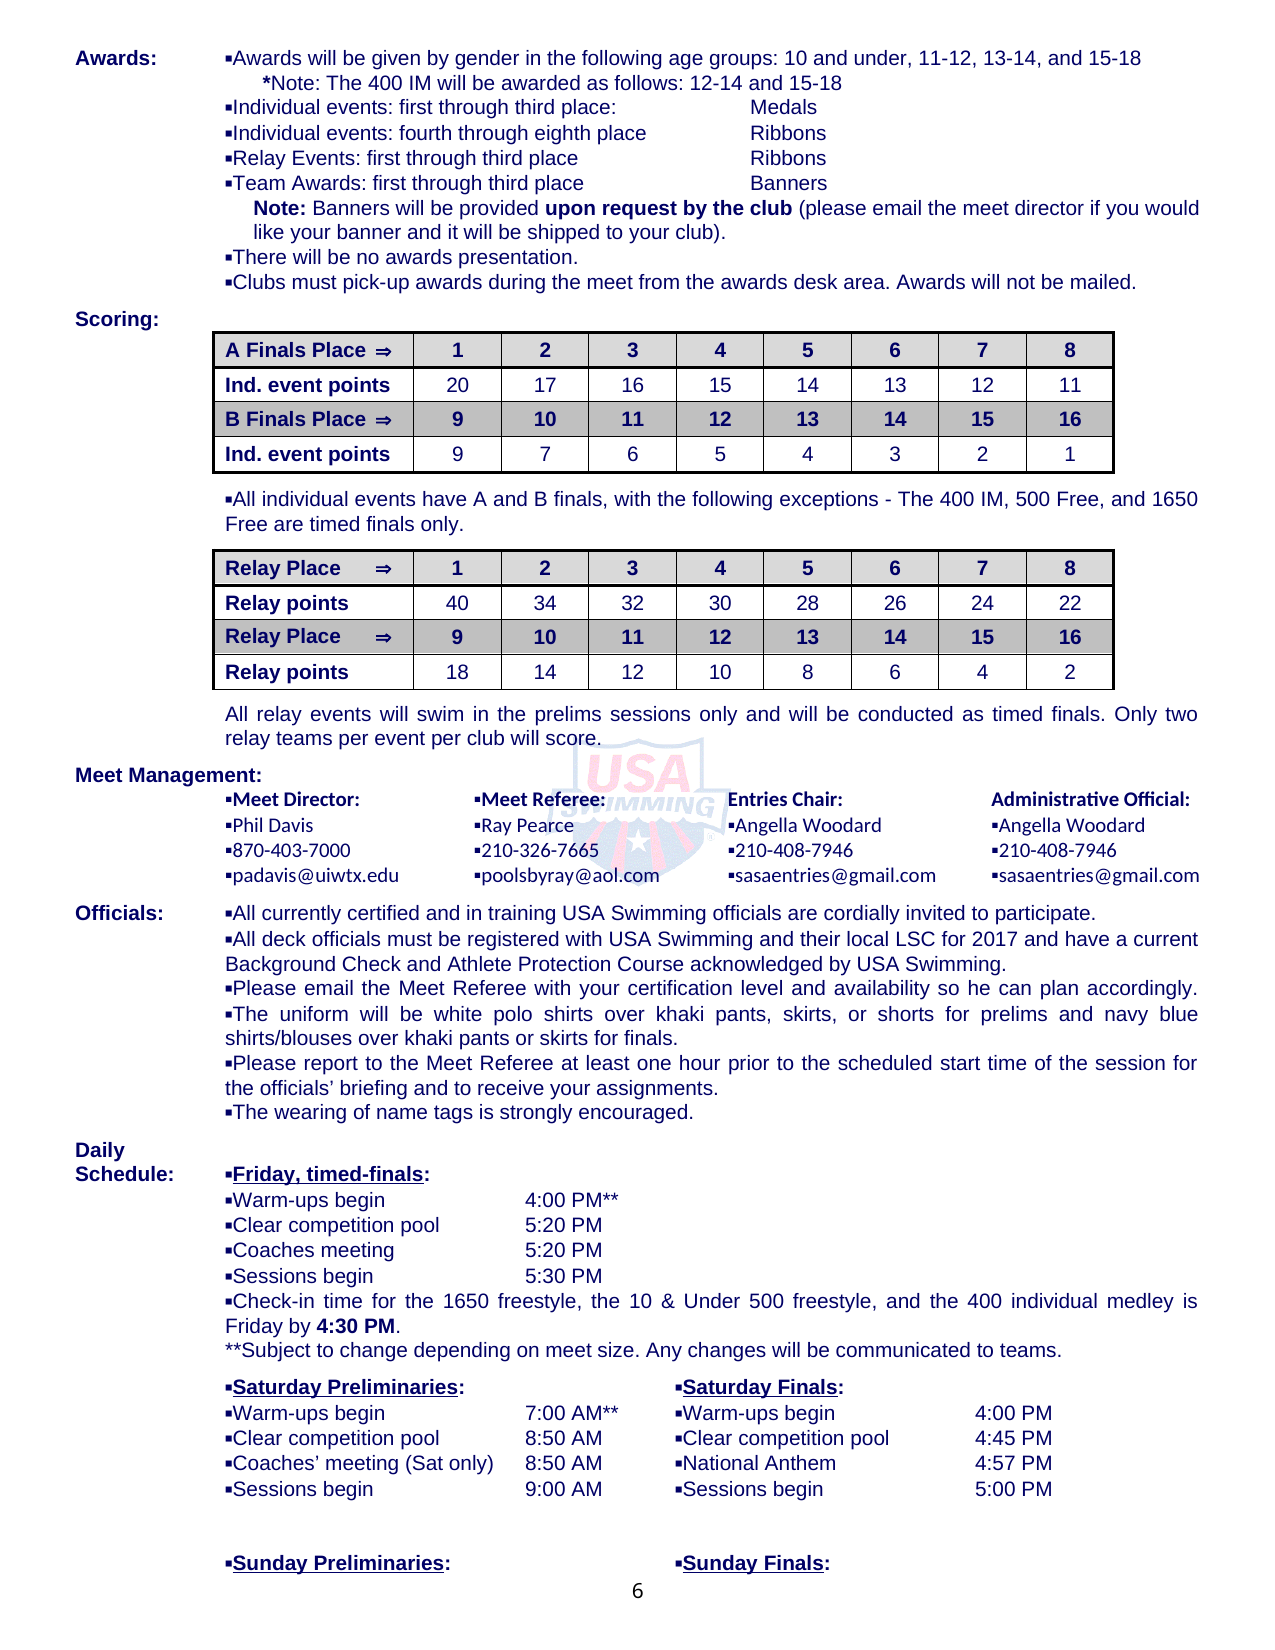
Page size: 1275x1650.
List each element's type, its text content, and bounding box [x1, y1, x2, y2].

text ▪Check-in time for the 1650 freestyle, the 10 & Under 500 freestyle, and the 400 individual medley is Friday by 4:30 PM. [225, 1288, 1200, 1338]
table_cell 30 [677, 587, 763, 618]
table_cell ▪870-403-7000 [214, 837, 462, 863]
table_cell ▪Angella Woodard [716, 812, 980, 837]
table_cell 10 [502, 620, 588, 653]
table_cell ▪Angella Woodard [980, 812, 1211, 837]
text Officials: ▪All currently certified and in training USA Swimming officials are cordially invited to participate. [75, 901, 1200, 926]
table_cell 6 [852, 655, 938, 688]
table_cell ▪poolsbyray@aol.com [463, 863, 716, 888]
table_header A Finals Place [215, 334, 413, 366]
table_cell 40 [414, 587, 501, 618]
table_cell Relay points [215, 587, 413, 618]
table_cell 8 [764, 655, 851, 688]
table_cell 9 [414, 437, 501, 471]
text ▪Clear competition pool 5:20 PM [225, 1212, 1200, 1238]
text **Subject to change depending on meet size. Any changes will be communicated to teams. [225, 1338, 1200, 1362]
text ▪Sunday Preliminaries: ▪Sunday Finals: [225, 1550, 1200, 1576]
table_cell 11 [1027, 369, 1112, 401]
table_cell 13 [764, 402, 851, 436]
text ▪Please email the Meet Referee with your certification level and availability so he can plan accordingly. ▪The uniform will be white polo shirts over khaki pants, skirts, or shorts for prelims and navy blue shirts/blouses over khaki pants or skirts for finals. [225, 975, 1200, 1050]
table_cell 10 [502, 402, 588, 436]
table_header 8 [1027, 334, 1112, 366]
table_cell 14 [852, 402, 938, 436]
table_cell 14 [502, 655, 588, 688]
text ▪Clubs must pick-up awards during the meet from the awards desk area. Awards will not be mailed. [225, 269, 1200, 295]
table_cell 14 [764, 369, 851, 401]
table_header 5 [764, 552, 851, 583]
table_cell B Finals Place [215, 402, 413, 436]
table_cell ▪Ray Pearce [463, 812, 716, 837]
text ▪Saturday Preliminaries: ▪Saturday Finals: [225, 1374, 1200, 1400]
table_cell 13 [852, 369, 938, 401]
text All relay events will swim in the prelims sessions only and will be conducted as timed finals. Only two relay teams per event per club will score. [225, 702, 1200, 750]
table_header ▪Meet Director: [214, 786, 462, 812]
table_cell 9 [414, 620, 501, 653]
table_cell 26 [852, 587, 938, 618]
text Scoring: [75, 307, 1200, 331]
table_header 5 [764, 334, 851, 366]
table_header 4 [677, 334, 763, 366]
table_cell 15 [939, 620, 1026, 653]
text Daily [75, 1137, 1200, 1161]
table_cell 28 [764, 587, 851, 618]
text Meet Management: [75, 762, 1200, 786]
table_cell 22 [1027, 587, 1112, 618]
text ▪There will be no awards presentation. [225, 244, 1200, 269]
table_header 2 [502, 552, 588, 583]
table_cell 11 [589, 620, 676, 653]
table_cell ▪sasaentries@gmail.com [716, 863, 980, 888]
table_cell ▪padavis@uiwtx.edu [214, 863, 462, 888]
table_cell Relay Place [215, 620, 413, 653]
table_header Entries Chair: [716, 786, 980, 812]
table_cell 5 [677, 437, 763, 471]
table_header 6 [852, 552, 938, 583]
text ▪All individual events have A and B finals, with the following exceptions - The 400 IM, 500 Free, and 1650 Free are timed finals only. [225, 487, 1200, 536]
table_cell 34 [502, 587, 588, 618]
table_cell 3 [852, 437, 938, 471]
table_header 3 [589, 334, 676, 366]
table_cell 12 [677, 620, 763, 653]
table_cell 32 [589, 587, 676, 618]
table_cell 12 [677, 402, 763, 436]
table_cell Relay points [215, 655, 413, 688]
table_cell ▪Phil Davis [214, 812, 462, 837]
table_header 1 [414, 552, 501, 583]
table_cell Ind. event points [215, 437, 413, 471]
table_cell 9 [414, 402, 501, 436]
text ▪The wearing of name tags is strongly encouraged. [225, 1099, 1200, 1125]
table_cell 2 [939, 437, 1026, 471]
table_cell 15 [939, 402, 1026, 436]
text ▪Please report to the Meet Referee at least one hour prior to the scheduled start time of the session for the officials’ briefing and to receive your assignments. [225, 1050, 1200, 1099]
text Awards: ▪Awards will be given by gender in the following age groups: 10 and under, 11-12, 13-14, and 15-18 [75, 45, 1200, 70]
text ▪Team Awards: first through third place Banners [225, 171, 1200, 196]
table_header 8 [1027, 552, 1112, 583]
table_cell 4 [764, 437, 851, 471]
table_cell 18 [414, 655, 501, 688]
table_header Administrative Official: [980, 786, 1211, 812]
text ▪Warm-ups begin 7:00 AM** ▪Warm-ups begin 4:00 PM [225, 1400, 1200, 1425]
text ▪All deck officials must be registered with USA Swimming and their local LSC for 2017 and have a current Background Check and Athlete Protection Course acknowledged by USA Swimming. [225, 926, 1200, 975]
table_header 2 [502, 334, 588, 366]
text ▪Individual events: first through third place: Medals [225, 94, 1200, 120]
table_cell 6 [589, 437, 676, 471]
table_cell 16 [1027, 620, 1112, 653]
text ▪Warm-ups begin 4:00 PM** [225, 1187, 1200, 1212]
table_cell ▪210-408-7946 [980, 837, 1211, 863]
table_cell 2 [1027, 655, 1112, 688]
text ▪Coaches’ meeting (Sat only) 8:50 AM ▪National Anthem 4:57 PM [225, 1451, 1200, 1476]
table_cell 24 [939, 587, 1026, 618]
table_cell 13 [764, 620, 851, 653]
table_header 1 [414, 334, 501, 366]
table_cell 17 [502, 369, 588, 401]
table_cell 12 [939, 369, 1026, 401]
text ▪Sessions begin 9:00 AM ▪Sessions begin 5:00 PM [225, 1476, 1200, 1501]
text ▪Individual events: fourth through eighth place Ribbons [225, 120, 1200, 145]
table_header 7 [939, 334, 1026, 366]
text ▪Coaches meeting 5:20 PM [225, 1238, 1200, 1263]
table_header 4 [677, 552, 763, 583]
table_cell Ind. event points [215, 369, 413, 401]
table_header ▪Meet Referee: [463, 786, 716, 812]
table_cell 15 [677, 369, 763, 401]
table_cell 16 [589, 369, 676, 401]
table_header Relay Place [215, 552, 413, 583]
text ▪Sessions begin 5:30 PM [225, 1263, 1200, 1288]
table_cell 4 [939, 655, 1026, 688]
table_cell 7 [502, 437, 588, 471]
table_cell 10 [677, 655, 763, 688]
table_cell ▪sasaentries@gmail.com [980, 863, 1211, 888]
text Note: Banners will be provided upon request by the club (please email the meet director if you would like your banner and it will be shipped to your club). [253, 196, 1200, 244]
table_cell 11 [589, 402, 676, 436]
text ▪Relay Events: first through third place Ribbons [225, 145, 1200, 171]
text *Note: The 400 IM will be awarded as follows: 12-14 and 15-18 [262, 70, 1200, 94]
table_cell 14 [852, 620, 938, 653]
table_header 6 [852, 334, 938, 366]
table_cell ▪210-408-7946 [716, 837, 980, 863]
table_cell 1 [1027, 437, 1112, 471]
text ▪Clear competition pool 8:50 AM ▪Clear competition pool 4:45 PM [225, 1425, 1200, 1451]
table_cell 20 [414, 369, 501, 401]
table_cell ▪210-326-7665 [463, 837, 716, 863]
text Schedule: ▪Friday, timed-finals: [75, 1161, 1200, 1187]
table_header 7 [939, 552, 1026, 583]
table_header 3 [589, 552, 676, 583]
table_cell 16 [1027, 402, 1112, 436]
table_cell 12 [589, 655, 676, 688]
